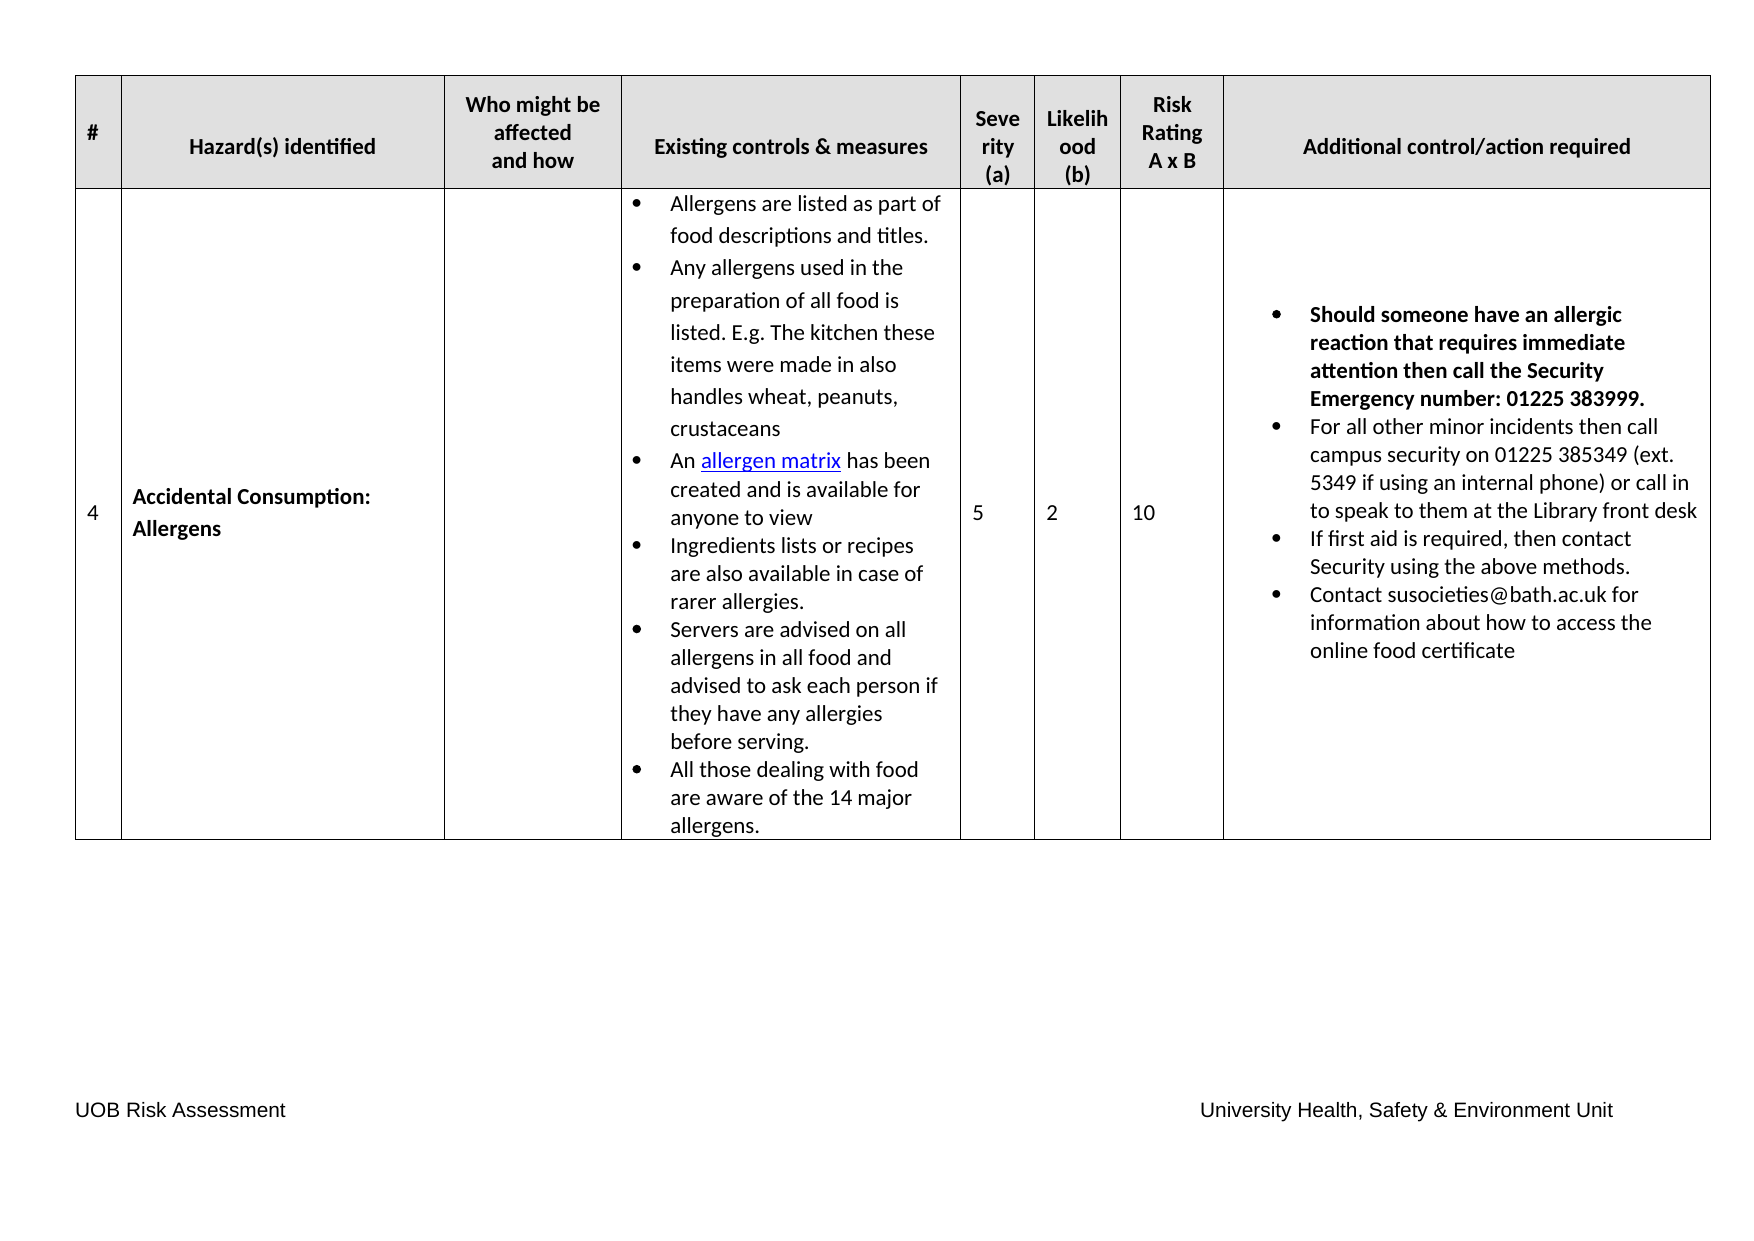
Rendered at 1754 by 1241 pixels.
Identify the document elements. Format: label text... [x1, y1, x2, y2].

table_header Likelihood (b) [1035, 76, 1120, 188]
table_cell Accidental Consumption: Allergens [122, 189, 444, 839]
table_cell 10 [1121, 189, 1223, 839]
table_cell Allergens are listed as part of food descriptions and titles. Any allergens used in the preparation of all food is listed. E.g. The kitchen these items were made in also handles wheat, peanuts, crustaceans An allergen matrix has been created and is available for anyone to view Ingredients lists or recipes are also available in case of rarer allergies. Servers are advised on all allergens in all food and advised to ask each person if they have any allergies before serving. All those dealing with food are aware of the 14 major allergens. [622, 189, 960, 839]
table_cell Should someone have an allergic reaction that requires immediate attention then call the Security Emergency number: 01225 383999. For all other minor incidents then call campus security on 01225 385349 (ext. 5349 if using an internal phone) or call in to speak to them at the Library front desk If first aid is required, then contact Security using the above methods. Contact susocieties@bath.ac.uk for information about how to access the online food certificate [1224, 189, 1710, 839]
table_header Additional control/action required [1224, 76, 1710, 188]
table_cell 4 [76, 189, 121, 839]
table_header # [76, 76, 121, 188]
table_header Risk Rating A x B [1121, 76, 1223, 188]
table_cell [445, 189, 621, 839]
table_header Hazard(s) identified [122, 76, 444, 188]
table_header Existing controls & measures [622, 76, 960, 188]
table_cell 2 [1035, 189, 1120, 839]
table_header Who might be affected and how [445, 76, 621, 188]
table_cell 5 [961, 189, 1034, 839]
table_header Severity (a) [961, 76, 1034, 188]
